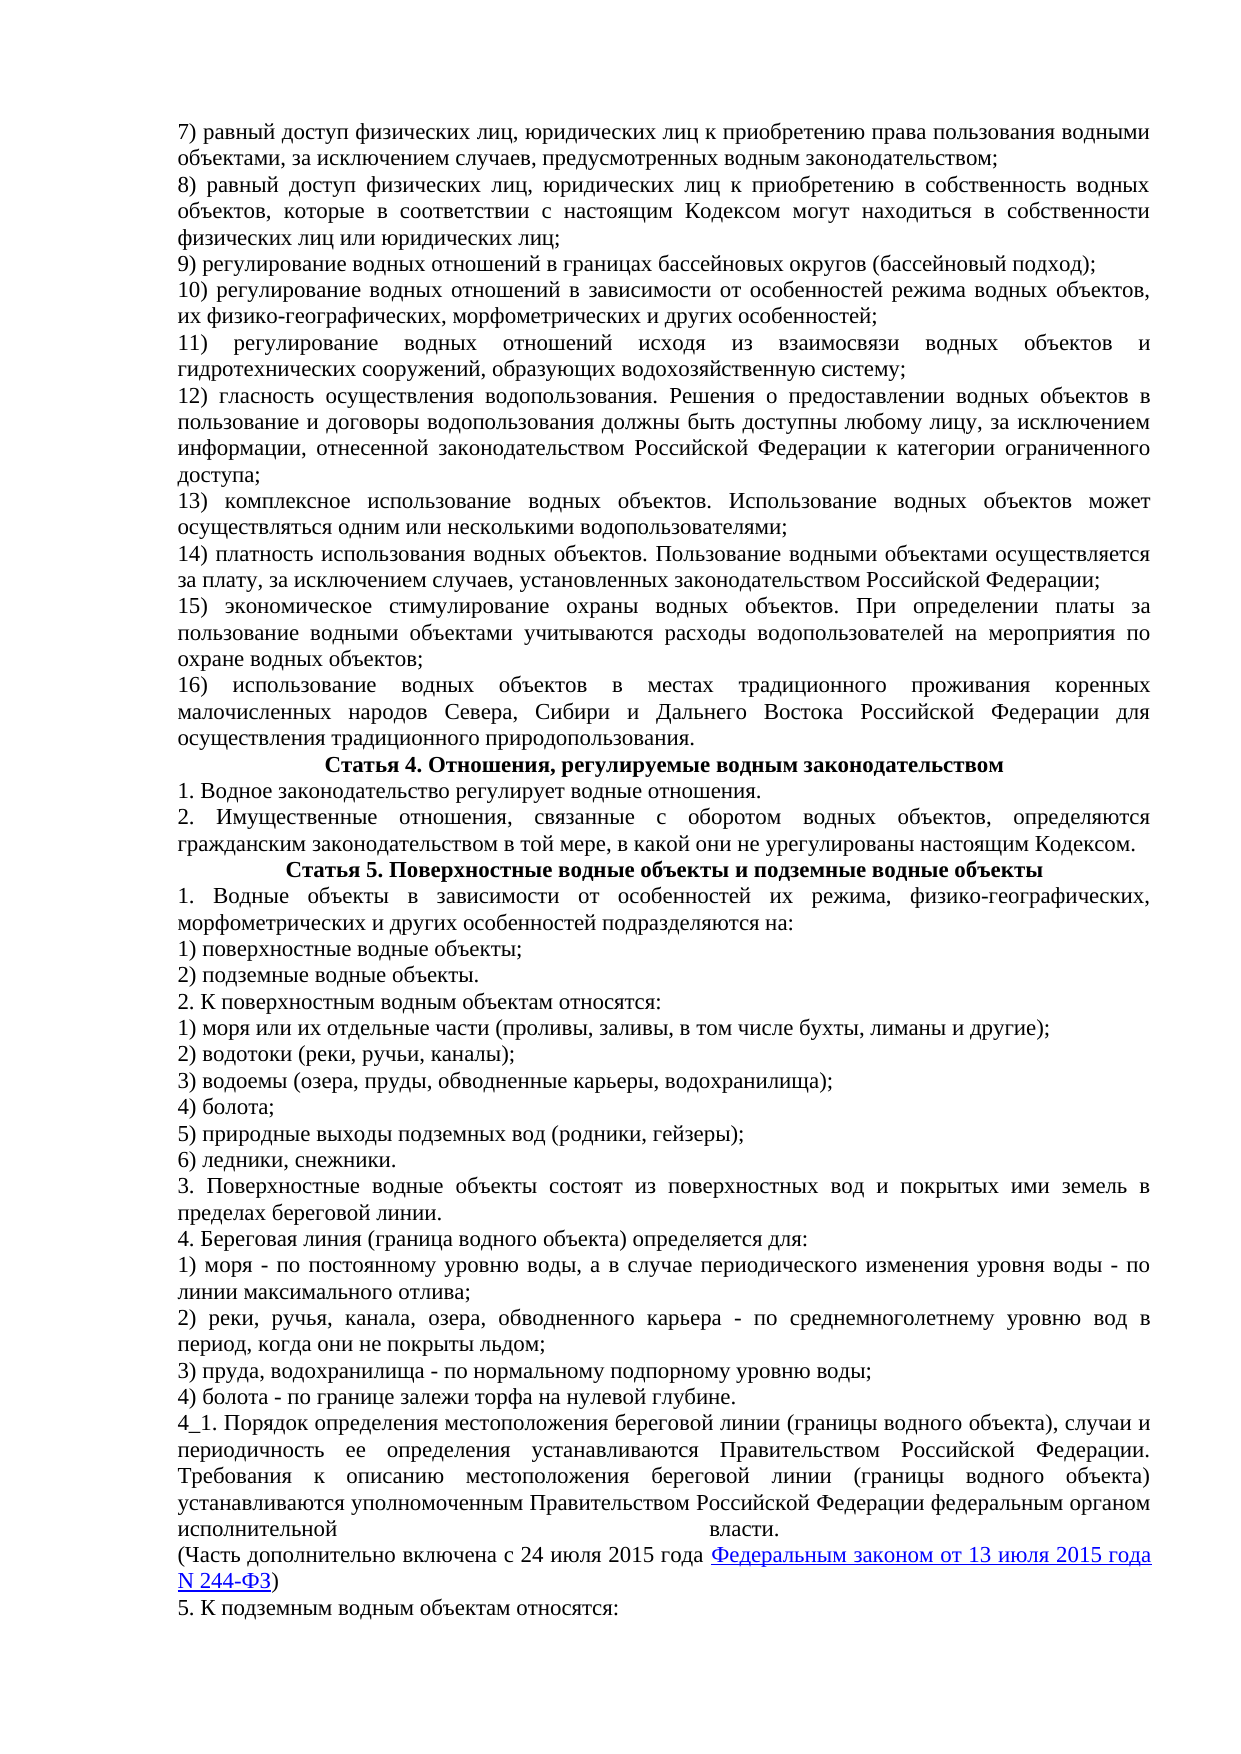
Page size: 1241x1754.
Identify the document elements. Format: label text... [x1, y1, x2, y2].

text 2) реки, ручья, канала, озера, обводненного карьера - по среднемноголетнему уровню вод в период, когда они не покрыты льдом; [177, 1304, 1152, 1357]
text 11) регулирование водных отношений исходя из взаимосвязи водных объектов и гидротехнических сооружений, образующих водохозяйственную систему; [177, 329, 1152, 382]
text 6) ледники, снежники. [177, 1146, 1152, 1172]
text 2. Имущественные отношения, связанные с оборотом водных объектов, определяются гражданским законодательством в той мере, в какой они не урегулированы настоящим Кодексом. [177, 803, 1152, 856]
text 4) болота; [177, 1093, 1152, 1119]
text 5) природные выходы подземных вод (родники, гейзеры); [177, 1119, 1152, 1146]
text 16) использование водных объектов в местах традиционного проживания коренных малочисленных народов Севера, Сибири и Дальнего Востока Российской Федерации для осуществления традиционного природопользования. [177, 672, 1152, 751]
text 7) равный доступ физических лиц, юридических лиц к приобретению права пользования водными объектами, за исключением случаев, предусмотренных водным законодательством; [177, 118, 1152, 171]
text 15) экономическое стимулирование охраны водных объектов. При определении платы за пользование водными объектами учитываются расходы водопользователей на мероприятия по охране водных объектов; [177, 592, 1152, 672]
text 3) пруда, водохранилища - по нормальному подпорному уровню воды; [177, 1357, 1152, 1383]
text 3. Поверхностные водные объекты состоят из поверхностных вод и покрытых ими земель в пределах береговой линии. [177, 1172, 1152, 1225]
text 4_1. Порядок определения местоположения береговой линии (границы водного объекта), случаи и периодичность ее определения устанавливаются Правительством Российской Федерации. Требования к описанию местоположения береговой линии (границы водного объекта) устанавливаются уполномоченным Правительством Российской Федерации федеральным органом исполнительной власти. (Часть дополнительно включена с 24 июля 2015 года Федеральным законом от 13 июля 2015 года N 244-ФЗ) [177, 1409, 1152, 1594]
text 3) водоемы (озера, пруды, обводненные карьеры, водохранилища); [177, 1067, 1152, 1093]
text 2) подземные водные объекты. [177, 961, 1152, 988]
text 14) платность использования водных объектов. Пользование водными объектами осуществляется за плату, за исключением случаев, установленных законодательством Российской Федерации; [177, 540, 1152, 592]
text 10) регулирование водных отношений в зависимости от особенностей режима водных объектов, их физико-географических, морфометрических и других особенностей; [177, 276, 1152, 329]
text 13) комплексное использование водных объектов. Использование водных объектов может осуществляться одним или несколькими водопользователями; [177, 487, 1152, 540]
text 1) поверхностные водные объекты; [177, 935, 1152, 961]
text 4. Береговая линия (граница водного объекта) определяется для: [177, 1225, 1152, 1251]
text 1) моря - по постоянному уровню воды, а в случае периодического изменения уровня воды - по линии максимального отлива; [177, 1251, 1152, 1304]
text 9) регулирование водных отношений в границах бассейновых округов (бассейновый подход); [177, 250, 1152, 276]
text 5. К подземным водным объектам относятся: [177, 1594, 1152, 1620]
text 1. Водные объекты в зависимости от особенностей их режима, физико-географических, морфометрических и других особенностей подразделяются на: [177, 882, 1152, 935]
text 4) болота - по границе залежи торфа на нулевой глубине. [177, 1383, 1152, 1409]
text 12) гласность осуществления водопользования. Решения о предоставлении водных объектов в пользование и договоры водопользования должны быть доступны любому лицу, за исключением информации, отнесенной законодательством Российской Федерации к категории ограниченного доступа; [177, 382, 1152, 487]
text Статья 5. Поверхностные водные объекты и подземные водные объекты [177, 856, 1152, 882]
text 1. Водное законодательство регулирует водные отношения. [177, 777, 1152, 803]
text Статья 4. Отношения, регулируемые водным законодательством [177, 751, 1152, 777]
text 1) моря или их отдельные части (проливы, заливы, в том числе бухты, лиманы и другие); [177, 1014, 1152, 1041]
text 2. К поверхностным водным объектам относятся: [177, 988, 1152, 1014]
text 2) водотоки (реки, ручьи, каналы); [177, 1041, 1152, 1067]
text 8) равный доступ физических лиц, юридических лиц к приобретению в собственность водных объектов, которые в соответствии с настоящим Кодексом могут находиться в собственности физических лиц или юридических лиц; [177, 171, 1152, 250]
